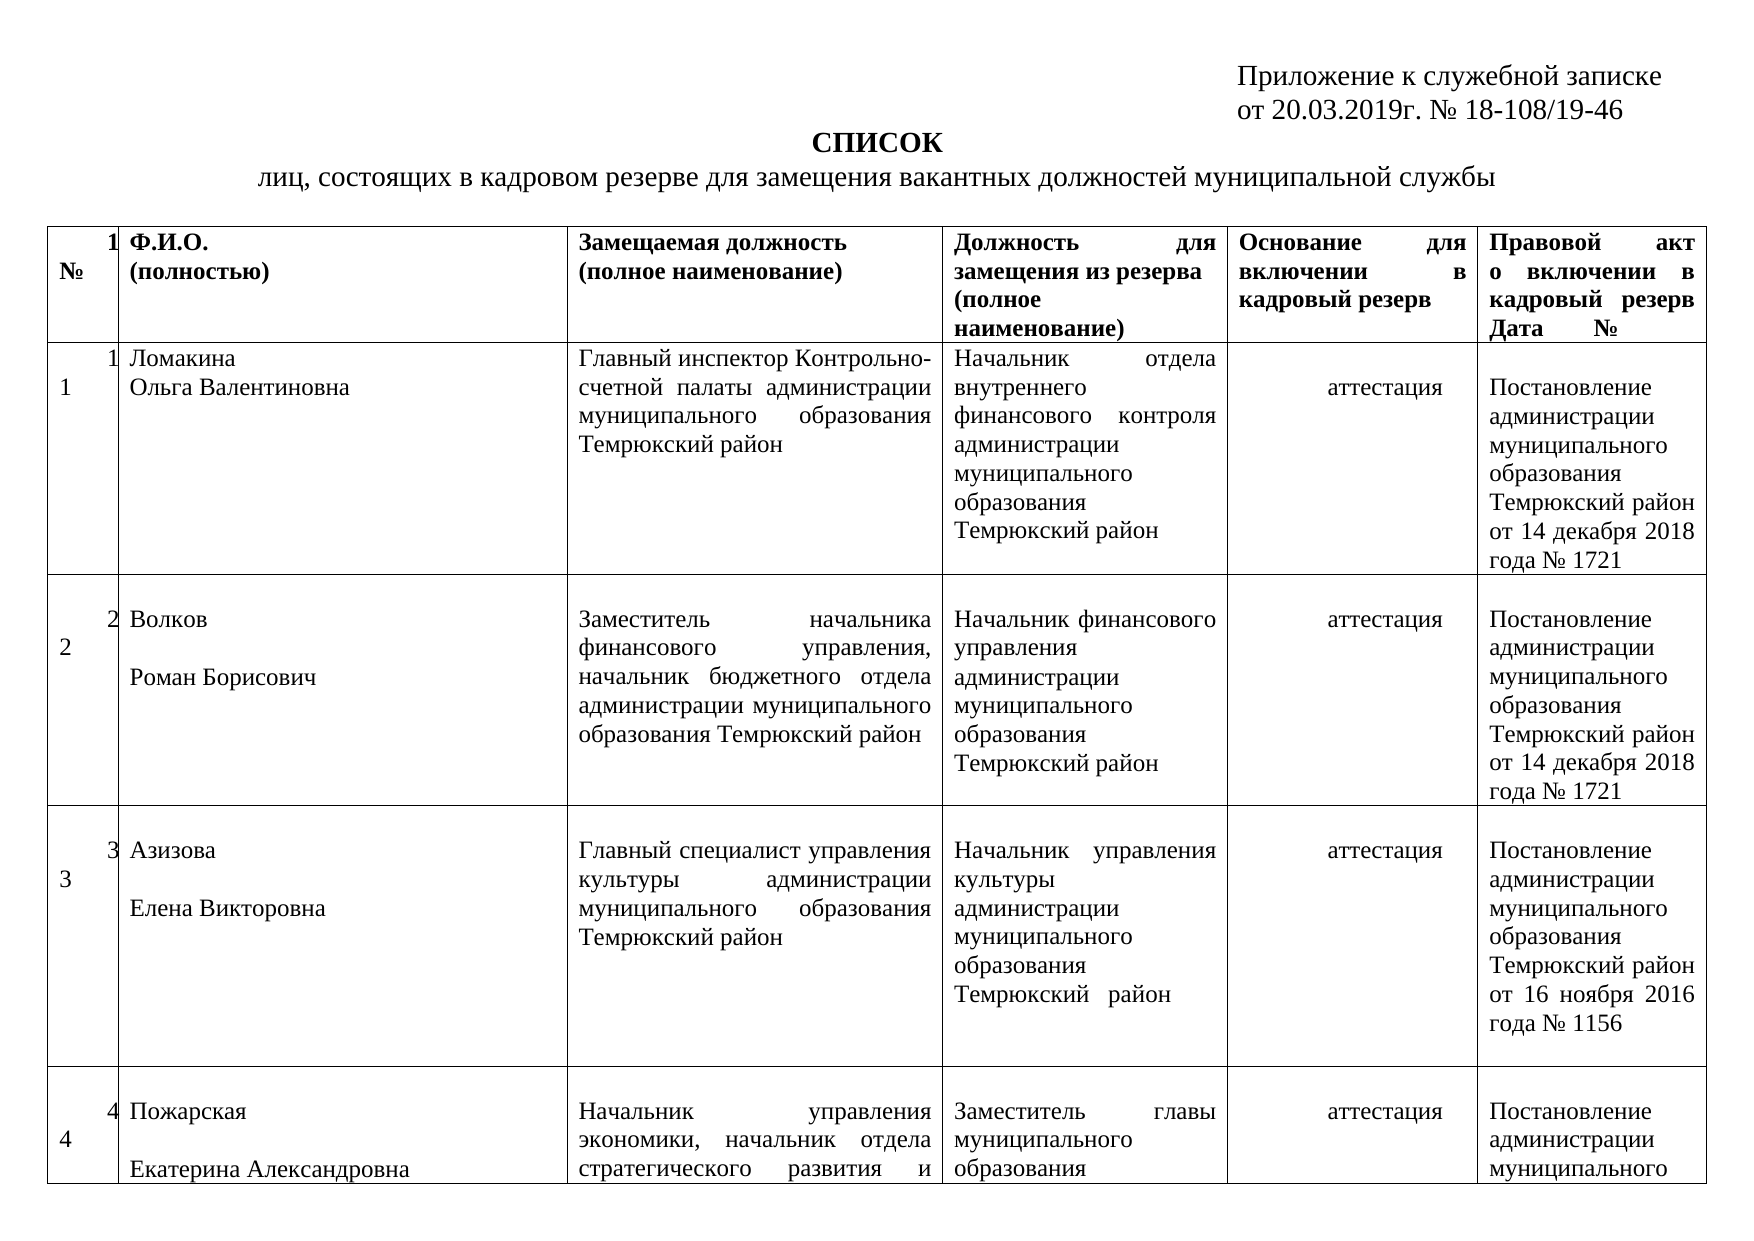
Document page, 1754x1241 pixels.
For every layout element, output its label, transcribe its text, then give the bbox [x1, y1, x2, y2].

table_cell аттестация [1228, 1067, 1477, 1182]
text лиц, состоящих в кадровом резерве для замещения вакантных должностей муниципальной службы [59, 159, 1695, 192]
table_cell Ломакина Ольга Валентиновна [119, 343, 567, 573]
table_cell аттестация [1228, 806, 1477, 1066]
text СПИСОК [59, 125, 1695, 159]
table_cell Начальник управления культуры администрации муниципального образования Темрюкский район [943, 806, 1227, 1066]
table_cell Азизова Елена Викторовна [119, 806, 567, 1066]
table_cell Постановление администрации муниципального образования Темрюкский район от 14 декабря 2018 года № 1721 [1478, 575, 1706, 805]
table_cell Заместитель начальника финансового управления, начальник бюджетного отдела администрации муниципального образования Темрюкский район [568, 575, 942, 805]
table_cell Постановление администрации муниципального образования Темрюкский район от 14 декабря 2018 года № 1721 [1478, 343, 1706, 573]
table_cell Постановление администрации муниципального образования Темрюкский район от 16 ноября 2016 года № 1156 [1478, 806, 1706, 1066]
table_cell 44 [48, 1067, 118, 1182]
table_cell 22 [48, 575, 118, 805]
table_header Основание для включении в кадровый резерв [1228, 227, 1477, 342]
table_cell Начальник финансового управления администрации муниципального образования Темрюкский район [943, 575, 1227, 805]
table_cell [119, 1067, 567, 1182]
table_cell аттестация [1228, 575, 1477, 805]
table_cell Главный инспектор Контрольно-счетной палаты администрации муниципального образования Темрюкский район [568, 343, 942, 573]
table_header Должность для замещения из резерва (полное наименование) [943, 227, 1227, 342]
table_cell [943, 1067, 1227, 1182]
table_header Замещаемая должность (полное наименование) [568, 227, 942, 342]
table_header Ф.И.О. (полностью) [119, 227, 567, 342]
table_cell аттестация [1228, 343, 1477, 573]
table_header Приложение к служебной записке от 20.03.2019г. № 18-108/19-46 [1226, 58, 1695, 125]
table_header Правовой акт о включении в кадровый резерв Дата № [1478, 227, 1706, 342]
table_header 1№ [48, 227, 118, 342]
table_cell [1478, 1067, 1706, 1182]
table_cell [568, 1067, 942, 1182]
table_cell 11 [48, 343, 118, 573]
table_cell Главный специалист управления культуры администрации муниципального образования Темрюкский район [568, 806, 942, 1066]
table_cell 33 [48, 806, 118, 1066]
table_cell Начальник отдела внутреннего финансового контроля администрации муниципального образования Темрюкский район [943, 343, 1227, 573]
table_cell Волков Роман Борисович [119, 575, 567, 805]
